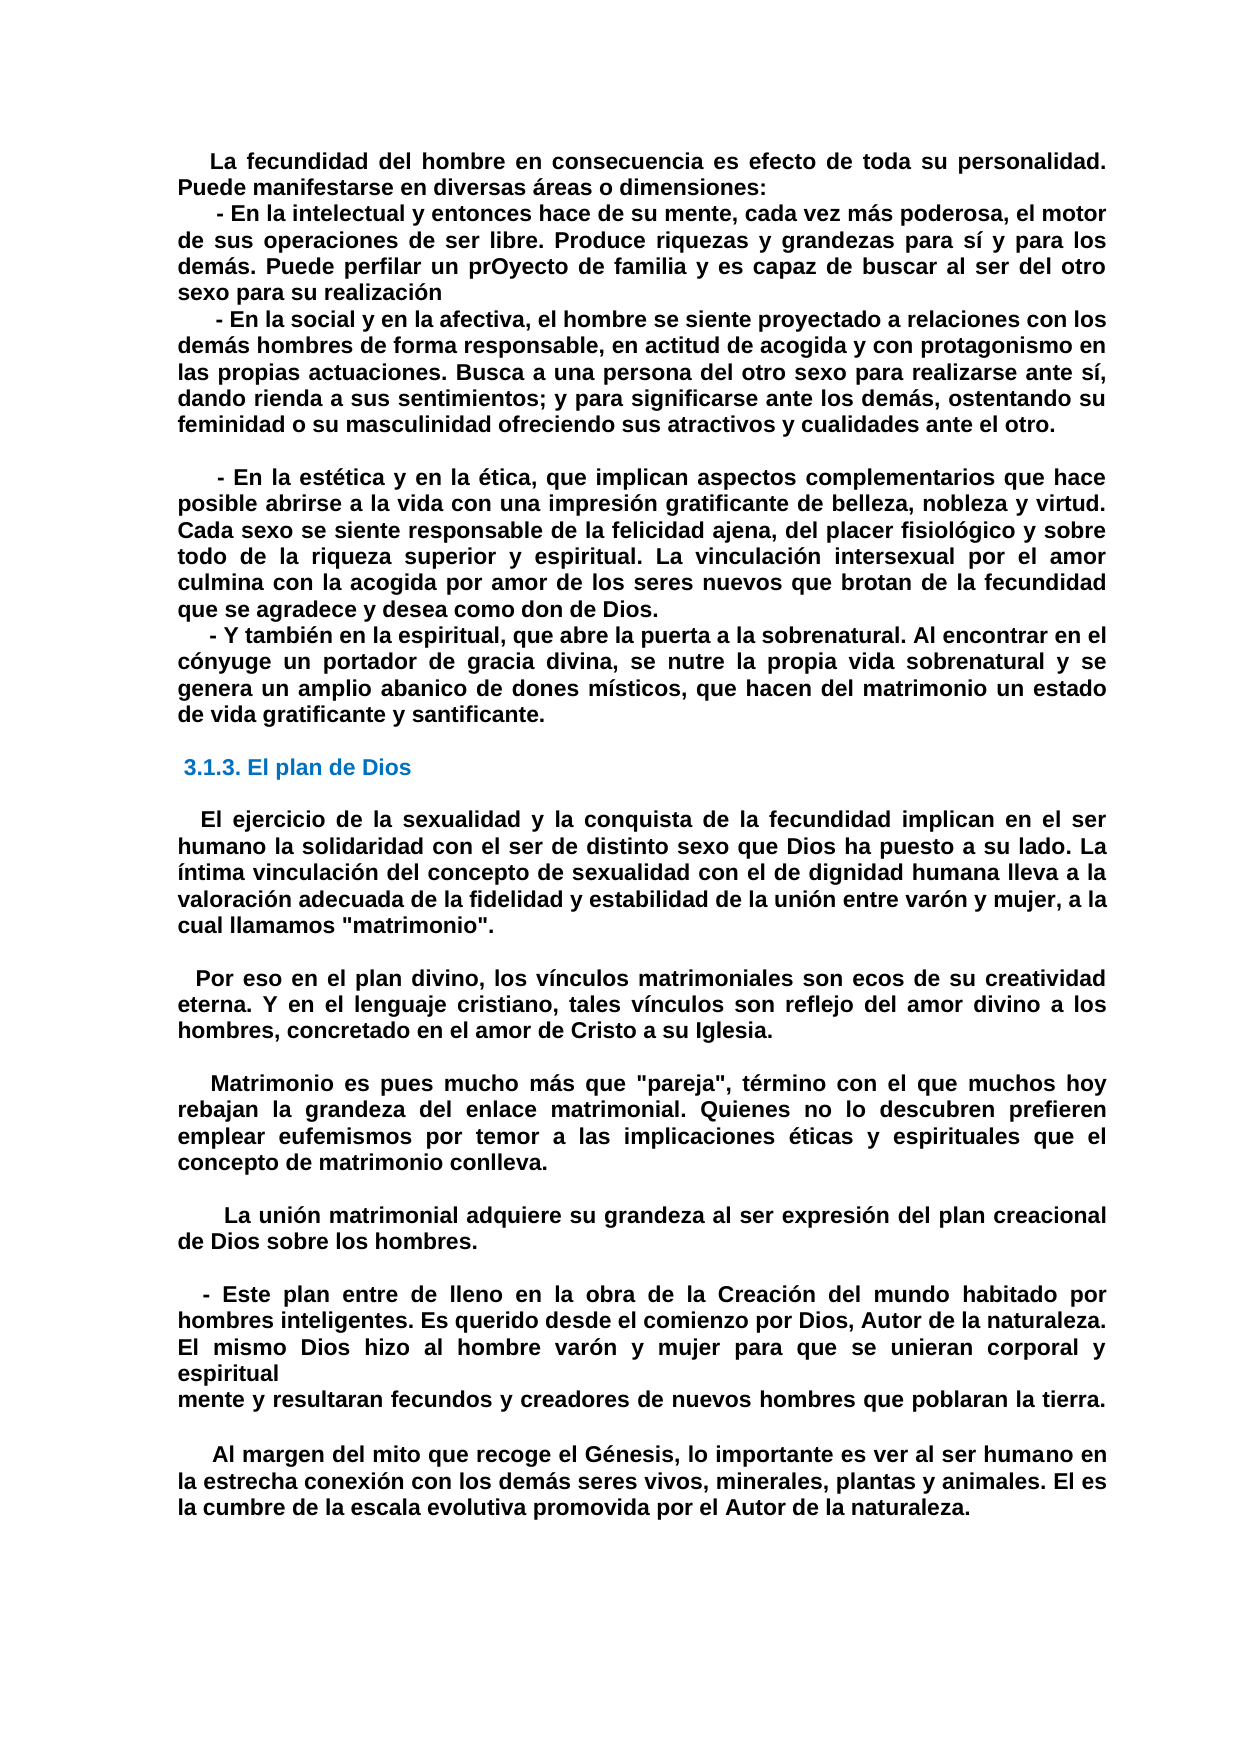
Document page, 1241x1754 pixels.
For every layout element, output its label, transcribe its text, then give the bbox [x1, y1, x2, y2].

text - En la estética y en la ética, que implican aspectos complementarios que hace posible abrirse a la vida con una impresión gratificante de belleza, nobleza y virtud. Cada sexo se siente responsable de la felicidad ajena, del placer fisiológico y sobre todo de la riqueza superior y espiritual. La vinculación intersexual por el amor culmina con la acogida por amor de los seres nuevos que brotan de la fecundidad que se agradece y desea como don de Dios. [177, 464, 1107, 622]
text Por eso en el plan divino, los vínculos matrimoniales son ecos de su creatividad eterna. Y en el lenguaje cristiano, tales vínculos son reflejo del amor divino a los hombres, concretado en el amor de Cristo a su Iglesia. [177, 964, 1107, 1044]
text - En la intelectual y entonces hace de su mente, cada vez más poderosa, el motor de sus operaciones de ser libre. Produce riquezas y grandezas para sí y para los demás. Puede perfilar un prOyecto de familia y es capaz de buscar al ser del otro sexo para su realización [177, 200, 1107, 306]
text El ejercicio de la sexualidad y la conquista de la fecundidad implican en el ser humano la solidaridad con el ser de distinto sexo que Dios ha puesto a su lado. La íntima vinculación del concepto de sexualidad con el de dignidad humana lleva a la valoración adecuada de la fidelidad y estabilidad de la unión entre varón y mujer, a la cual llamamos "matrimonio". [177, 806, 1107, 938]
text - Este plan entre de lleno en la obra de la Creación del mundo habitado por hombres inteligentes. Es querido desde el comienzo por Dios, Autor de la naturaleza. El mismo Dios hizo al hombre varón y mujer para que se unieran corporal y espiritual [177, 1281, 1107, 1386]
text - Y también en la espiritual, que abre la puerta a la sobrenatural. Al encontrar en el cónyuge un portador de gracia divina, se nutre la propia vida sobrenatural y se genera un amplio abanico de dones místicos, que hacen del matrimonio un estado de vida gratificante y santificante. [177, 622, 1107, 727]
text mente y resultaran fecundos y creadores de nuevos hombres que poblaran la tierra. [177, 1386, 1107, 1441]
text La unión matrimonial adquiere su grandeza al ser expresión del plan creacional de Dios sobre los hombres. [177, 1202, 1107, 1254]
text Matrimonio es pues mucho más que "pareja", término con el que muchos hoy rebajan la grandeza del enlace matrimonial. Quienes no lo descubren prefieren emplear eufemismos por temor a las implicaciones éticas y espirituales que el concepto de matrimonio conlleva. [177, 1070, 1107, 1175]
text La fecundidad del hombre en consecuencia es efecto de toda su personalidad. Puede manifestarse en diversas áreas o dimensiones: [177, 148, 1107, 200]
text Al margen del mito que recoge el Génesis, lo importante es ver al ser humano en la estrecha conexión con los demás seres vivos, minerales, plantas y animales. El es la cumbre de la escala evolutiva promovida por el Autor de la naturaleza. [177, 1441, 1107, 1520]
text - En la social y en la afectiva, el hombre se siente proyectado a relaciones con los demás hombres de forma responsable, en actitud de acogida y con protagonismo en las propias actuaciones. Busca a una persona del otro sexo para realizarse ante sí, dando rienda a sus sentimientos; y para significarse ante los demás, ostentando su feminidad o su masculinidad ofreciendo sus atractivos y cualidades ante el otro. [177, 306, 1107, 437]
text 3.1.3. El plan de Dios [177, 754, 1107, 780]
